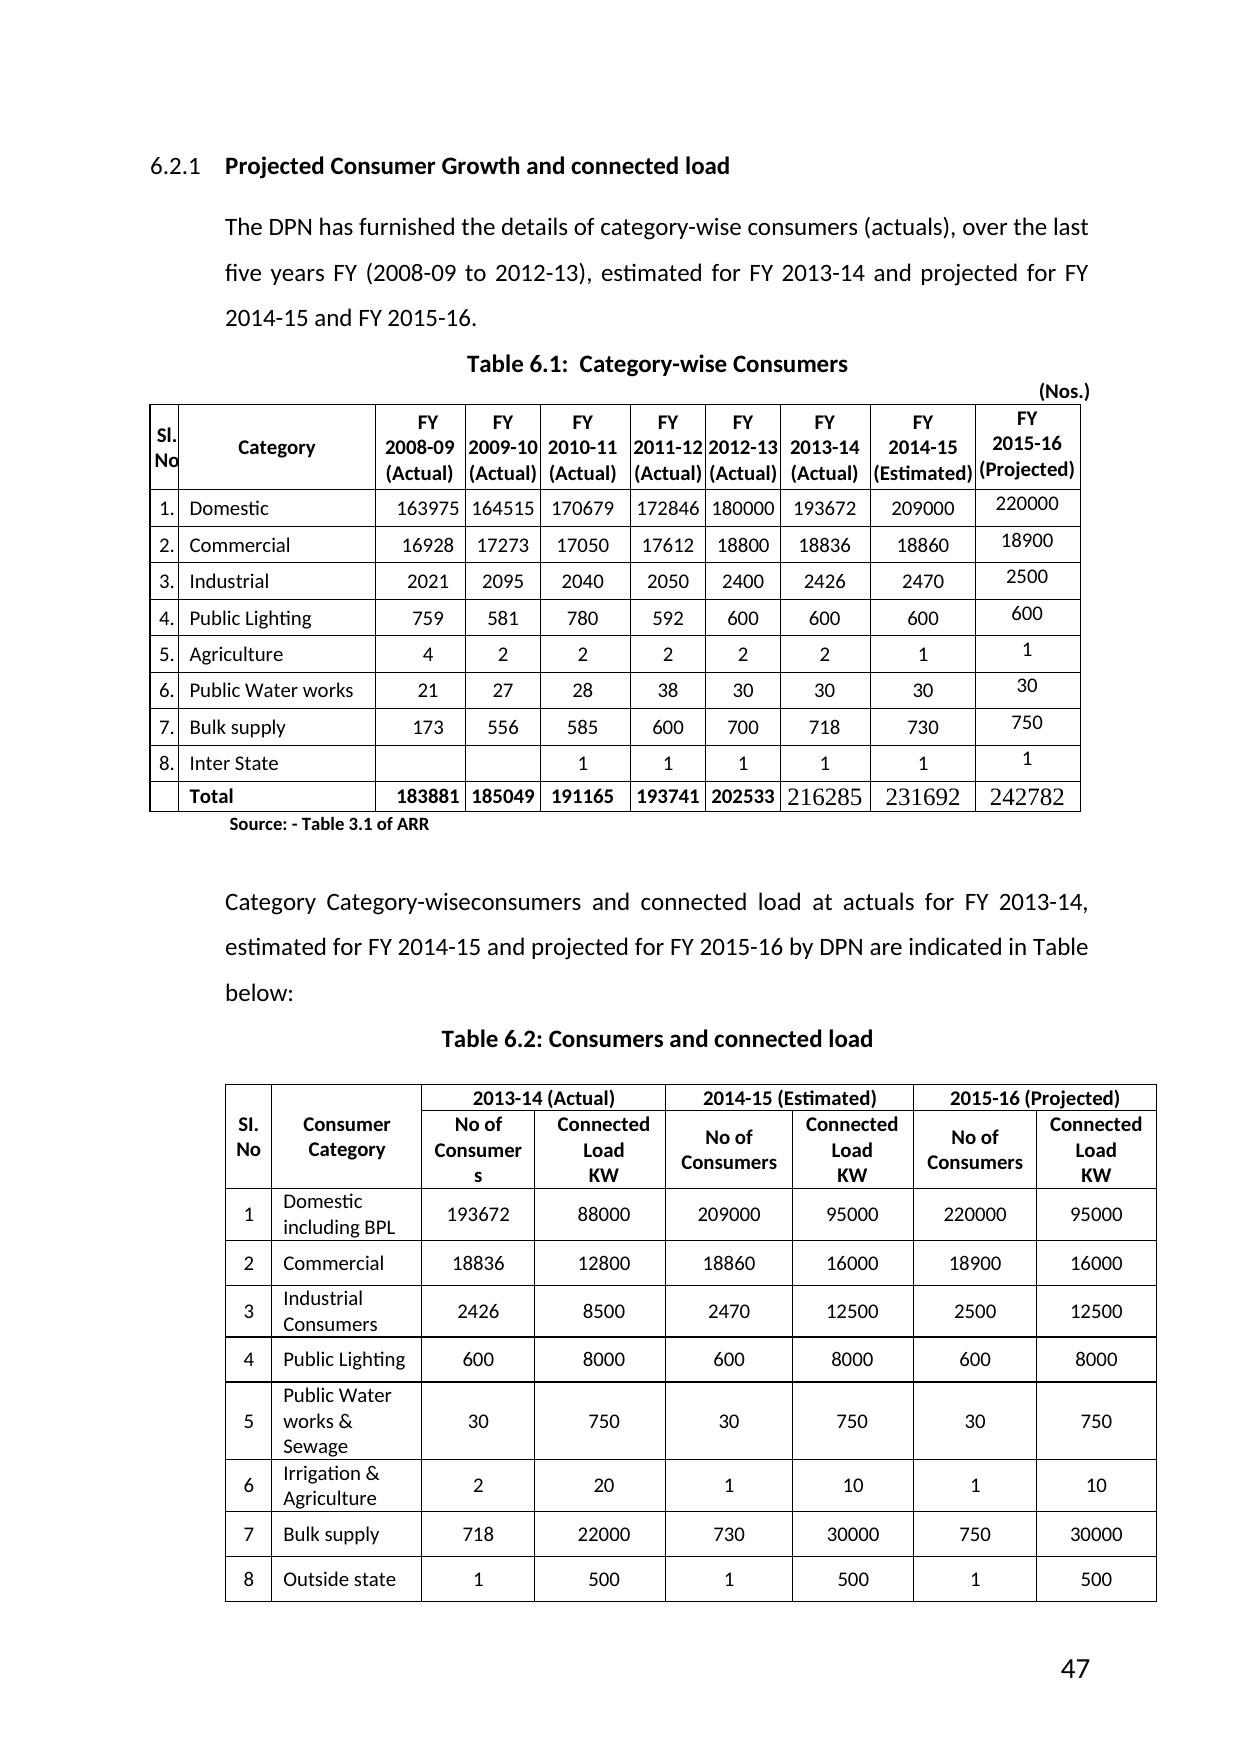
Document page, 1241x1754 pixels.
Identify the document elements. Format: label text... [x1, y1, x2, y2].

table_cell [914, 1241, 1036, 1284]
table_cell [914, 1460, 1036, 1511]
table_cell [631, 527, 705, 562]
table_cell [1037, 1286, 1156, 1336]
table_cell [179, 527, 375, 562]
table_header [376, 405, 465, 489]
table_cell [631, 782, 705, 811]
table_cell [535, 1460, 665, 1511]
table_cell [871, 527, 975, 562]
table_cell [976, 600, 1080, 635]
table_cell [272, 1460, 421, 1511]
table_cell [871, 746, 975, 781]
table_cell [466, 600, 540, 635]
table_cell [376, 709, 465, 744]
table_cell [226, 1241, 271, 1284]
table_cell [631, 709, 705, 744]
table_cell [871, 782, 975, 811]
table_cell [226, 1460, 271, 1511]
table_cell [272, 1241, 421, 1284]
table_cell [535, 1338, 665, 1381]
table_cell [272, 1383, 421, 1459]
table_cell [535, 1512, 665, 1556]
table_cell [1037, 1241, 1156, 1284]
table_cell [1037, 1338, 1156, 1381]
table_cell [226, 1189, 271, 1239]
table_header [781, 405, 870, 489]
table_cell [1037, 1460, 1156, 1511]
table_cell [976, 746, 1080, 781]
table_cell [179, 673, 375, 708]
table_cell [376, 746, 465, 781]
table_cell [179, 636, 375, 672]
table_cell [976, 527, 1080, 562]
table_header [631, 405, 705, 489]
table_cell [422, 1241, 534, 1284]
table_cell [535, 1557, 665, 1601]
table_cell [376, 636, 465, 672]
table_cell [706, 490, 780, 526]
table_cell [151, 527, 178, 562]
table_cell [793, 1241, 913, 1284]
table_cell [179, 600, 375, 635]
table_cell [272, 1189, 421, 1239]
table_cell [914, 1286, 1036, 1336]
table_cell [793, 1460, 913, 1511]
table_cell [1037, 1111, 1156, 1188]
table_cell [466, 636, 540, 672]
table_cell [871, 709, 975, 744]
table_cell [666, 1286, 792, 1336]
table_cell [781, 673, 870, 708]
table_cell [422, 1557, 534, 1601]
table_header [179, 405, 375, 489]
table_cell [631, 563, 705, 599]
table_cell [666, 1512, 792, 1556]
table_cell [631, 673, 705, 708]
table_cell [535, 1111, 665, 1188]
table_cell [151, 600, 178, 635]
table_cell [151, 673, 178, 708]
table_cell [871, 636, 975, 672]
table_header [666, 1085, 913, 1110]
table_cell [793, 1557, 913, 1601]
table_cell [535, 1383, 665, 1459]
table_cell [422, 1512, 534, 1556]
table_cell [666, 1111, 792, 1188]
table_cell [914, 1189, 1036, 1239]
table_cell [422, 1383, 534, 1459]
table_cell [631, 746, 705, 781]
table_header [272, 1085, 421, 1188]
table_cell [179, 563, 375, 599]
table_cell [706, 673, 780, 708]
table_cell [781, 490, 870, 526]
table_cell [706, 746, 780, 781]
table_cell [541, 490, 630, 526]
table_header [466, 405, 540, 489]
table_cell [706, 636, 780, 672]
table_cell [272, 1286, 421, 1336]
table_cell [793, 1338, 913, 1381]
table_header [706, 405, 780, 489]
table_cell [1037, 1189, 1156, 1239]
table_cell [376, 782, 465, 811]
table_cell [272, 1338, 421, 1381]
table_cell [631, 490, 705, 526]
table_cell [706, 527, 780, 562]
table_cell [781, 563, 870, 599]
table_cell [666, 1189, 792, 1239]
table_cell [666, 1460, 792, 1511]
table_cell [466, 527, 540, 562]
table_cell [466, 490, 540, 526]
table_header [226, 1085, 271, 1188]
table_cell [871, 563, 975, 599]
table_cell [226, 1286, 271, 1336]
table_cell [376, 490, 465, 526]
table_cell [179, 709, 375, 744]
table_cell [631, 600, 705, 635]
title Table 6.1: Category-wise Consumers [150, 348, 1090, 379]
text (Nos.) [150, 379, 1090, 404]
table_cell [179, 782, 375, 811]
text Source: - Table 3.1 of ARR [150, 812, 1090, 835]
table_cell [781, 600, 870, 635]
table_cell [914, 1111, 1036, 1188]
text Category Category-wiseconsumers and connected load at actuals for FY 2013-14, estimated for FY 2014-15 and projected for FY 2015-16 by DPN are indicated in Table below: [225, 886, 1090, 1008]
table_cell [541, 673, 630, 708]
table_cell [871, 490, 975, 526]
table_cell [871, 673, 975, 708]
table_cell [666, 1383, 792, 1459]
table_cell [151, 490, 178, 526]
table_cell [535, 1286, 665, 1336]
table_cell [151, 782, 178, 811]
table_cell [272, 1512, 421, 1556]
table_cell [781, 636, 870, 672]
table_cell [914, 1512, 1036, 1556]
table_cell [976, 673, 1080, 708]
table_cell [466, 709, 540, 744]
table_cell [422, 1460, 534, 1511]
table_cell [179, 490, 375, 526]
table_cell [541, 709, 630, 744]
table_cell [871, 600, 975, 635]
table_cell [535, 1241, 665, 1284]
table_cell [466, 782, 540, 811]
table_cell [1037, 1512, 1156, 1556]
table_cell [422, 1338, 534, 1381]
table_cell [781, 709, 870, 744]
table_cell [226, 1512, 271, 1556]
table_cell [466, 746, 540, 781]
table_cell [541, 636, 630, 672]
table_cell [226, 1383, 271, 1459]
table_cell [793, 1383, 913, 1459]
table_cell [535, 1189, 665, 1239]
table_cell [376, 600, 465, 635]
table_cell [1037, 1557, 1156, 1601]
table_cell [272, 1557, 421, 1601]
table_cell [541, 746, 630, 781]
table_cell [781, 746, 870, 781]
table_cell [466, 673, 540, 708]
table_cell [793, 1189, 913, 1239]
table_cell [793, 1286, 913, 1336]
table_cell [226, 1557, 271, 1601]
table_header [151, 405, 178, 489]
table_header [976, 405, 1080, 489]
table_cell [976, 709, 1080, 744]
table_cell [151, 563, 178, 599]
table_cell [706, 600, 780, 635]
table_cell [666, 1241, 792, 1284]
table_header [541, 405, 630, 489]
text The DPN has furnished the details of category-wise consumers (actuals), over the last five years FY (2008-09 to 2012-13), estimated for FY 2013-14 and projected for FY 2014-15 and FY 2015-16. [225, 211, 1090, 333]
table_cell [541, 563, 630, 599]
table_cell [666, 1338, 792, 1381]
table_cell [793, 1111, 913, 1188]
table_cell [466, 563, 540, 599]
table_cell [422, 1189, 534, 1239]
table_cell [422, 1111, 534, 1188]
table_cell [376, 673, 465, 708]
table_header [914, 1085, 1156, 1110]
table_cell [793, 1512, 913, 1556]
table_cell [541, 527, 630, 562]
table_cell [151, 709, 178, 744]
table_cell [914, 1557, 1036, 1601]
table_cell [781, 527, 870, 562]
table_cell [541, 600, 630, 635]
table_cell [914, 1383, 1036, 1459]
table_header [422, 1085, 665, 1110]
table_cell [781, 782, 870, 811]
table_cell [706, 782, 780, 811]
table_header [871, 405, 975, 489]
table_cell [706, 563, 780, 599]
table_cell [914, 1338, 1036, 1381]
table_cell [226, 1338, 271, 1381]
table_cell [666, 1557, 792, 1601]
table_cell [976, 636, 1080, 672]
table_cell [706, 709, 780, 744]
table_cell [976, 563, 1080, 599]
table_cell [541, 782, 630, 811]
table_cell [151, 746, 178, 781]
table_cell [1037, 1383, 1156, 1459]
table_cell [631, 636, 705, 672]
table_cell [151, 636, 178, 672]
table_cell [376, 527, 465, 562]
title Table 6.2: Consumers and connected load [150, 1023, 1090, 1053]
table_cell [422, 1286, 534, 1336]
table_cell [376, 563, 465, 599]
subtitle Projected Consumer Growth and connected load [150, 150, 1090, 181]
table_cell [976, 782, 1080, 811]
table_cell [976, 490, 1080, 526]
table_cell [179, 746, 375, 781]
